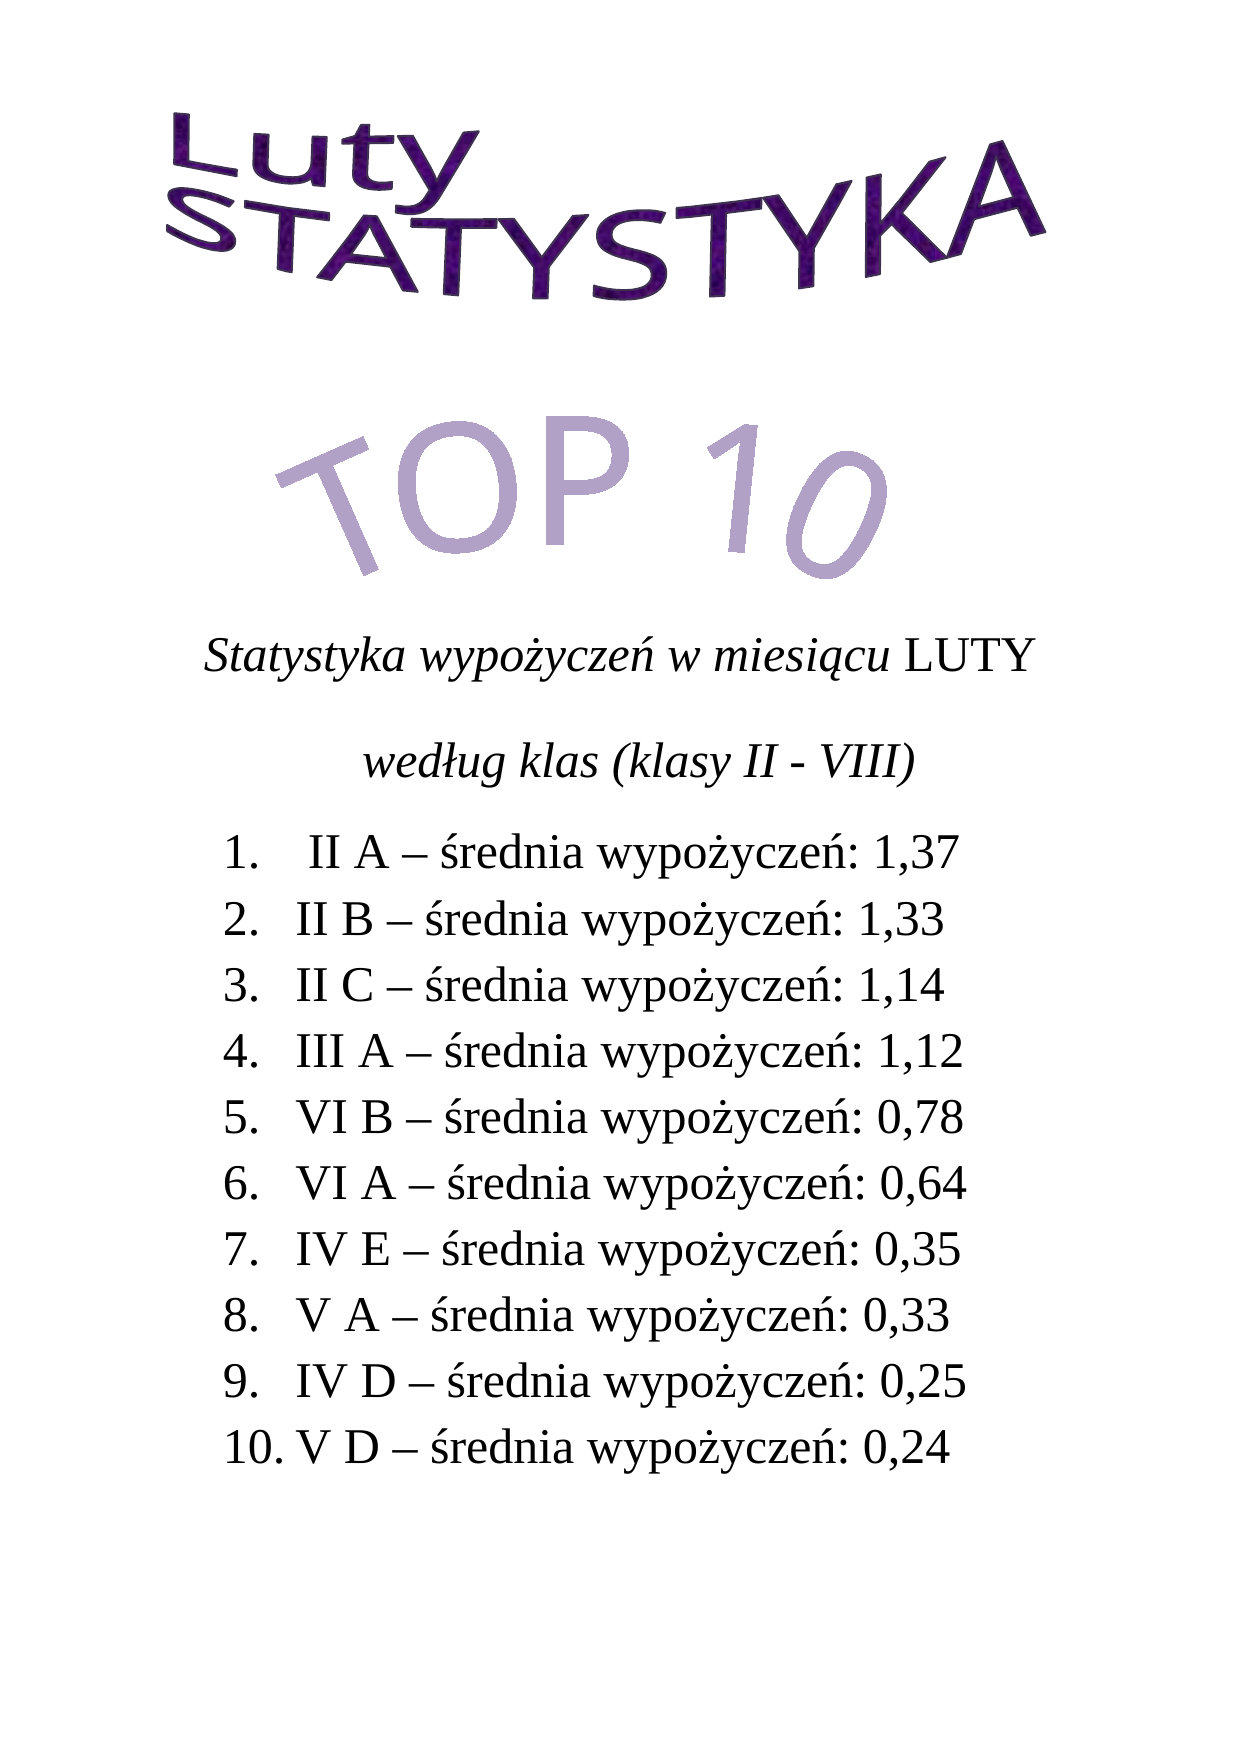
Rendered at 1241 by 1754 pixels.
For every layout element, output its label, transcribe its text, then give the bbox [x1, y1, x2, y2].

list III A – średnia wypożyczeń: 1,12 [223, 1020, 1093, 1078]
picture [595, 212, 665, 298]
text według klas (klasy II - VIII) [148, 614, 1093, 789]
list VI B – średnia wypożyczeń: 0,78 [223, 1086, 1093, 1144]
picture [176, 115, 235, 174]
text Statystyka wypożyczeń w miesiącu LUTY [203, 624, 1037, 682]
list V D – średnia wypożyczeń: 0,24 [223, 1417, 1093, 1474]
list IV E – średnia wypożyczeń: 0,35 [223, 1218, 1093, 1276]
list VI A – średnia wypożyczeń: 0,64 [223, 1152, 1093, 1210]
list V A – średnia wypożyczeń: 0,33 [223, 1284, 1093, 1342]
list IV D – średnia wypożyczeń: 0,25 [223, 1351, 1093, 1408]
picture [678, 200, 760, 295]
list II A – średnia wypożyczeń: 1,37 [223, 822, 1093, 880]
picture [169, 190, 234, 249]
picture [247, 203, 328, 270]
picture [344, 126, 392, 188]
picture [255, 136, 325, 184]
picture [766, 184, 848, 286]
list II C – średnia wypożyczeń: 1,14 [223, 954, 1093, 1012]
picture [413, 220, 495, 294]
list II B – średnia wypożyczeń: 1,33 [223, 888, 1093, 946]
picture [867, 160, 943, 275]
picture [321, 217, 415, 290]
picture [398, 133, 475, 213]
picture [950, 143, 1043, 255]
picture [502, 217, 584, 297]
